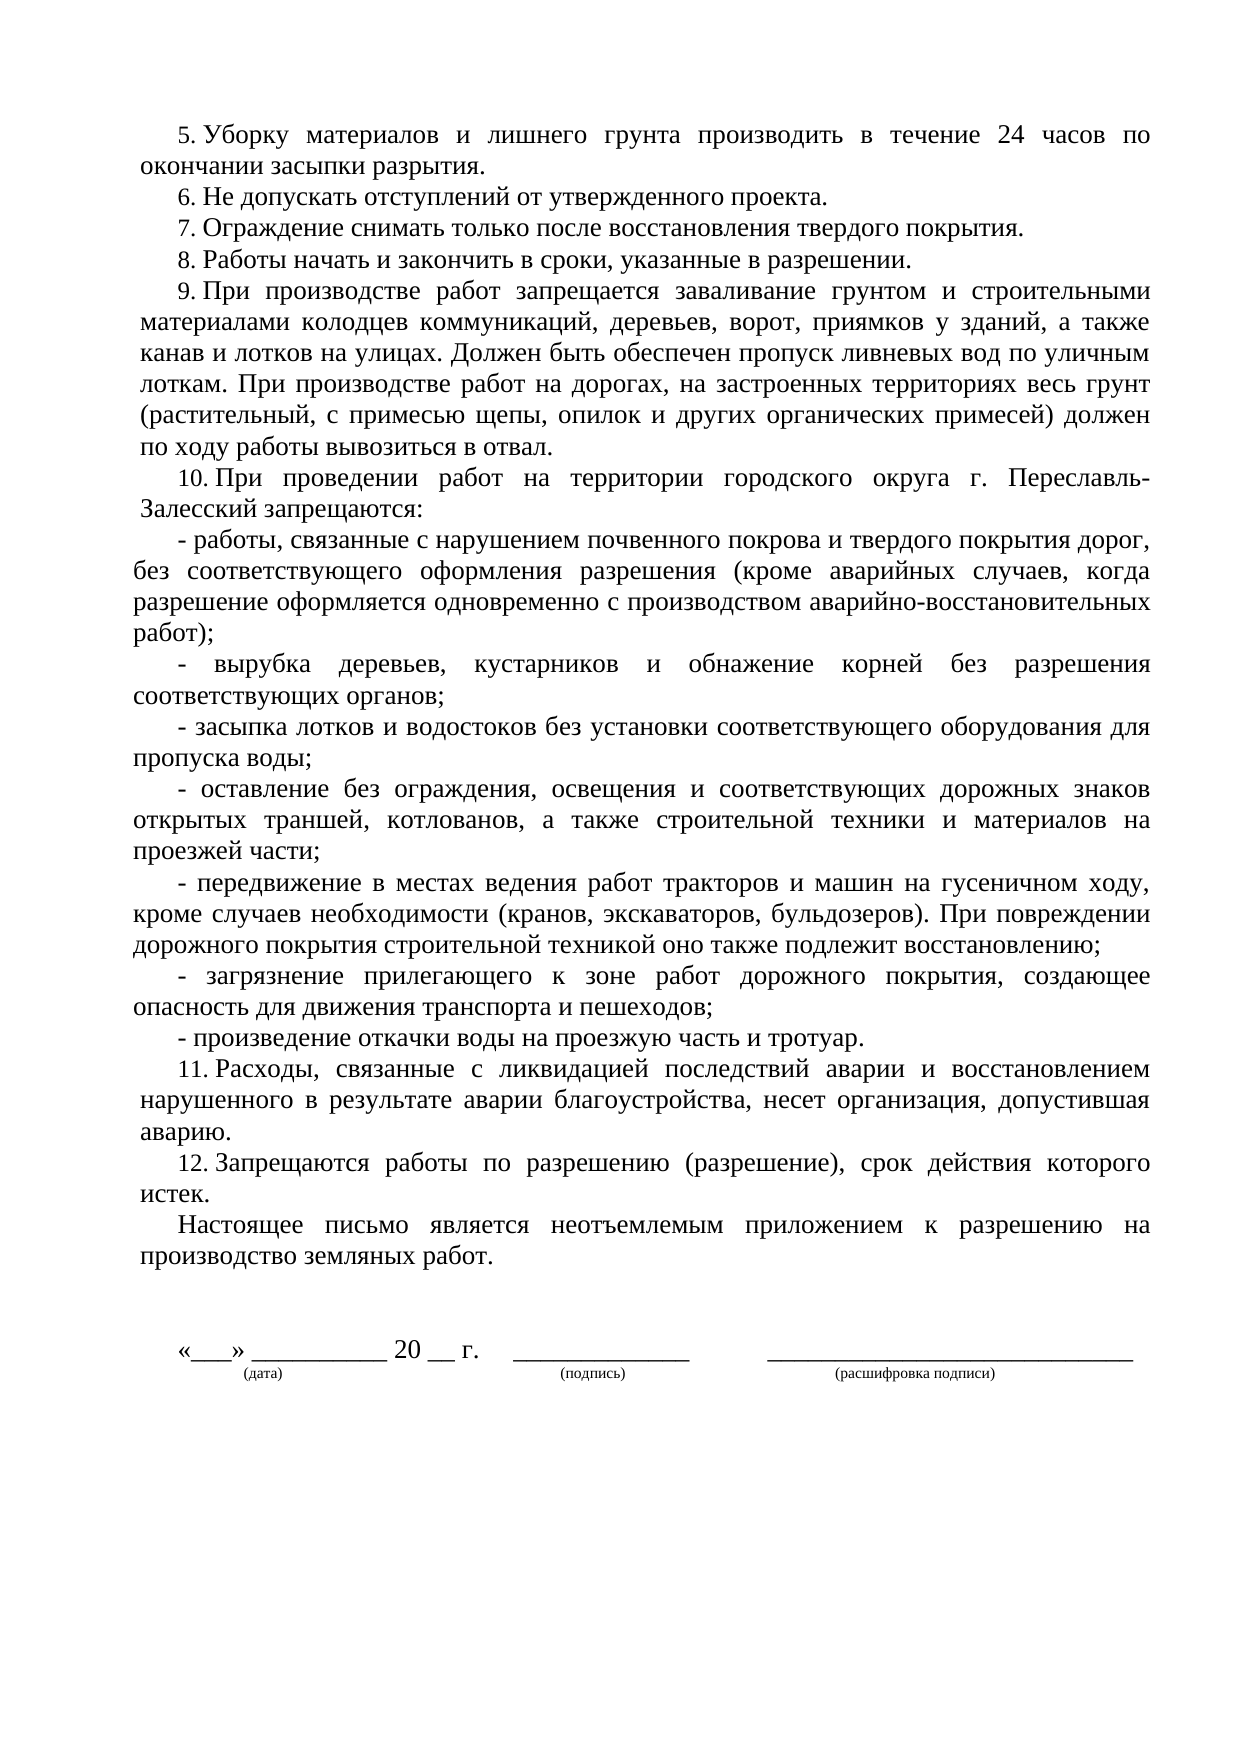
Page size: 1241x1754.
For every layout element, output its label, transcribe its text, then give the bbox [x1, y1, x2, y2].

list Не допускать отступлений от утвержденного проекта. [140, 180, 1152, 212]
text - произведение откачки воды на проезжую часть и тротуар. [177, 1021, 1152, 1052]
text (дата) (подпись) (расшифровка подписи) [177, 1364, 1152, 1395]
text - загрязнение прилегающего к зоне работ дорожного покрытия, создающее опасность для движения транспорта и пешеходов; [133, 959, 1152, 1021]
text - работы, связанные с нарушением почвенного покрова и твердого покрытия дорог, без соответствующего оформления разрешения (кроме аварийных случаев, когда разрешение оформляется одновременно с производством аварийно-восстановительных работ); [133, 523, 1152, 648]
list Уборку материалов и лишнего грунта производить в течение 24 часов по окончании засыпки разрытия. [140, 118, 1152, 180]
text - оставление без ограждения, освещения и соответствующих дорожных знаков открытых траншей, котлованов, а также строительной техники и материалов на проезжей части; [133, 772, 1152, 866]
text «___» __________ 20 __ г. _____________ ___________________________ [177, 1333, 1152, 1364]
list Работы начать и закончить в сроки, указанные в разрешении. [140, 243, 1152, 274]
list Расходы, связанные с ликвидацией последствий аварии и восстановлением нарушенного в результате аварии благоустройства, несет организация, допустившая аварию. [140, 1052, 1152, 1146]
text - засыпка лотков и водостоков без установки соответствующего оборудования для пропуска воды; [133, 710, 1152, 772]
text - вырубка деревьев, кустарников и обнажение корней без разрешения соответствующих органов; [133, 648, 1152, 710]
list Запрещаются работы по разрешению (разрешение), срок действия которого истек. [140, 1146, 1152, 1208]
list Ограждение снимать только после восстановления твердого покрытия. [140, 212, 1152, 243]
text Настоящее письмо является неотъемлемым приложением к разрешению на производство земляных работ. [140, 1208, 1152, 1271]
list При производстве работ запрещается заваливание грунтом и строительными материалами колодцев коммуникаций, деревьев, ворот, приямков у зданий, а также канав и лотков на улицах. Должен быть обеспечен пропуск ливневых вод по уличным лоткам. При производстве работ на дорогах, на застроенных территориях весь грунт (растительный, с примесью щепы, опилок и других органических примесей) должен по ходу работы вывозиться в отвал. [140, 274, 1152, 461]
list При проведении работ на территории городского округа г. Переславль-Залесский запрещаются: [140, 461, 1152, 523]
text - передвижение в местах ведения работ тракторов и машин на гусеничном ходу, кроме случаев необходимости (кранов, экскаваторов, бульдозеров). При повреждении дорожного покрытия строительной техникой оно также подлежит восстановлению; [133, 866, 1152, 959]
